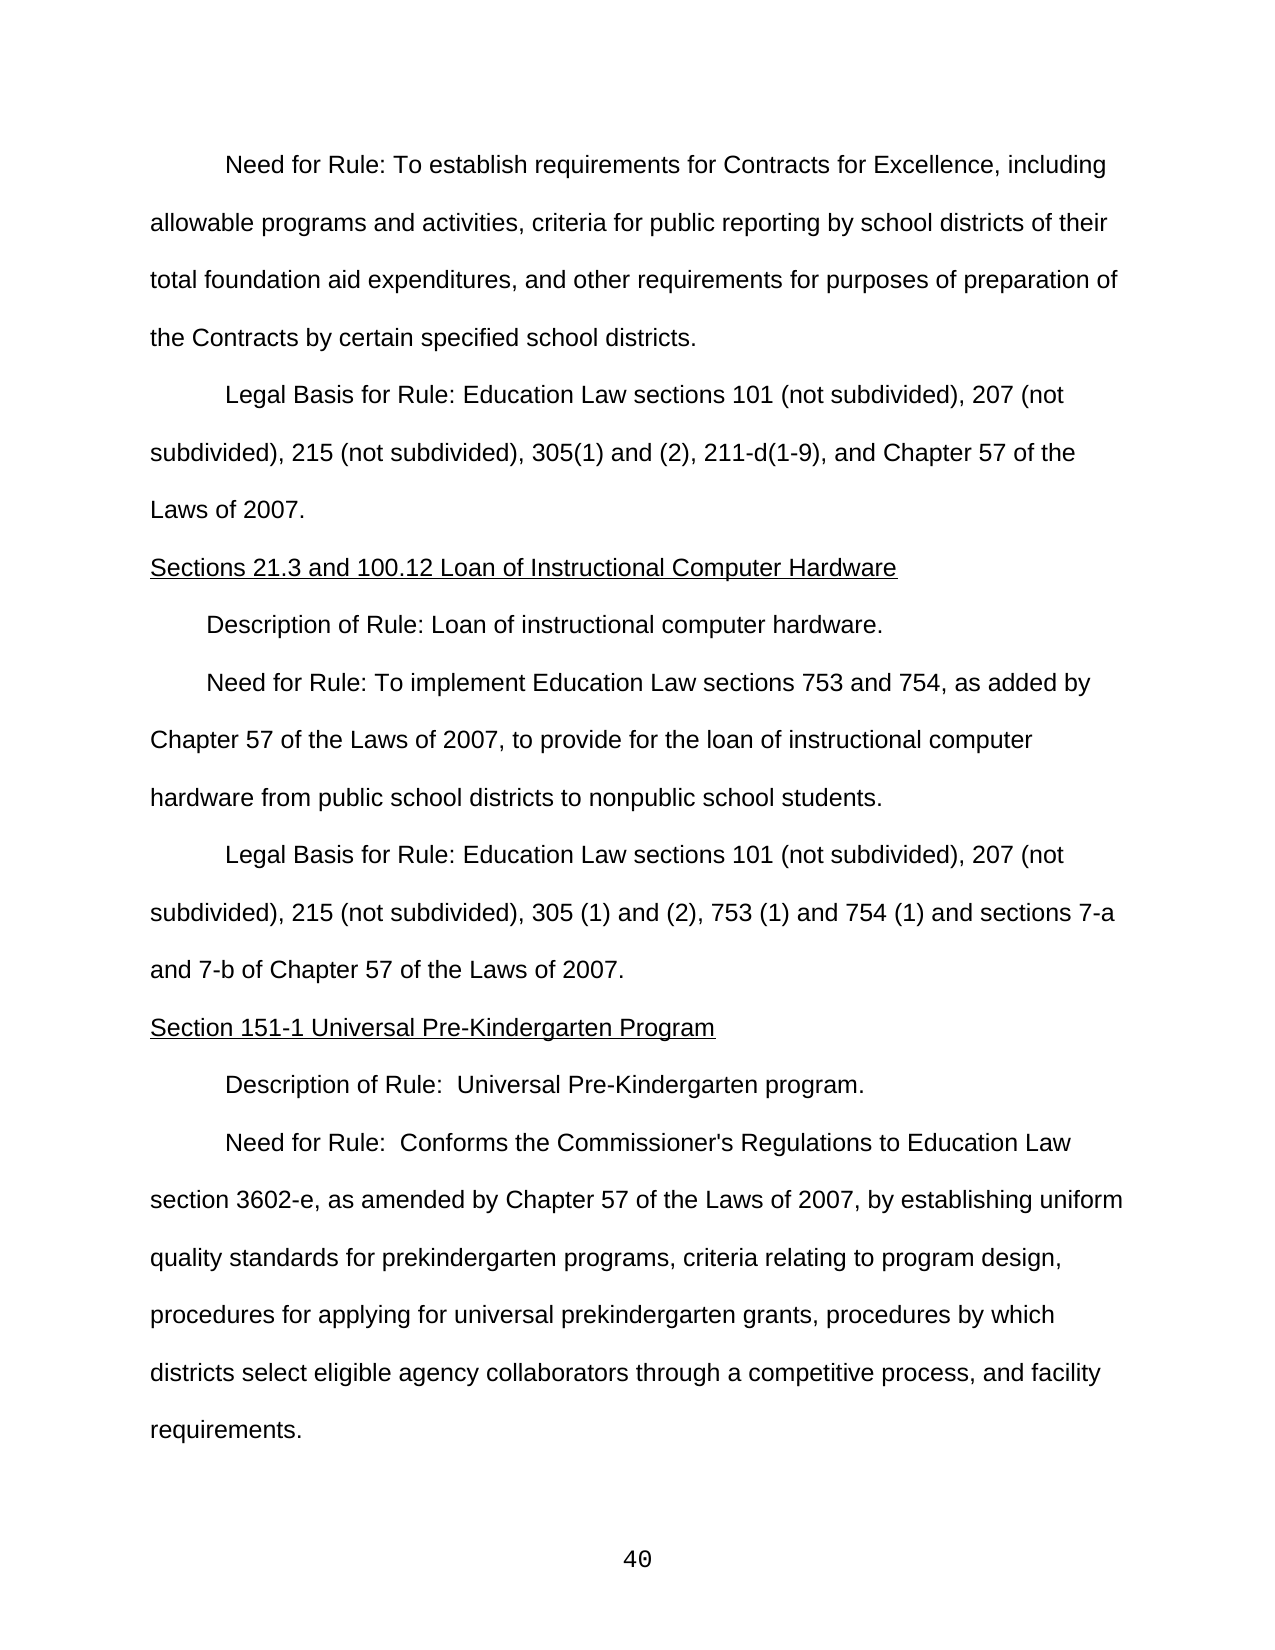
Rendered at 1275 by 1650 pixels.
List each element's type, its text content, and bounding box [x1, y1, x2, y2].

text Description of Rule: Universal Pre-Kindergarten program. [150, 1070, 1125, 1099]
text Legal Basis for Rule: Education Law sections 101 (not subdivided), 207 (not subdivided), 215 (not subdivided), 305(1) and (2), 211-d(1-9), and Chapter 57 of the Laws of 2007. [150, 380, 1125, 524]
text Need for Rule: Conforms the Commissioner's Regulations to Education Law section 3602-e, as amended by Chapter 57 of the Laws of 2007, by establishing uniform quality standards for prekindergarten programs, criteria relating to program design, procedures for applying for universal prekindergarten grants, procedures by which districts select eligible agency collaborators through a competitive process, and facility requirements. [150, 1127, 1125, 1444]
text Legal Basis for Rule: Education Law sections 101 (not subdivided), 207 (not subdivided), 215 (not subdivided), 305 (1) and (2), 753 (1) and 754 (1) and sections 7-a and 7-b of Chapter 57 of the Laws of 2007. [150, 840, 1125, 984]
text Need for Rule: To establish requirements for Contracts for Excellence, including allowable programs and activities, criteria for public reporting by school districts of their total foundation aid expenditures, and other requirements for purposes of preparation of the Contracts by certain specified school districts. [150, 150, 1125, 351]
text Section 151-1 Universal Pre-Kindergarten Program [150, 1012, 1125, 1041]
text Sections 21.3 and 100.12 Loan of Instructional Computer Hardware [150, 552, 1125, 581]
text Description of Rule: Loan of instructional computer hardware. [150, 610, 1125, 639]
text Need for Rule: To implement Education Law sections 753 and 754, as added by Chapter 57 of the Laws of 2007, to provide for the loan of instructional computer hardware from public school districts to nonpublic school students. [150, 667, 1125, 811]
